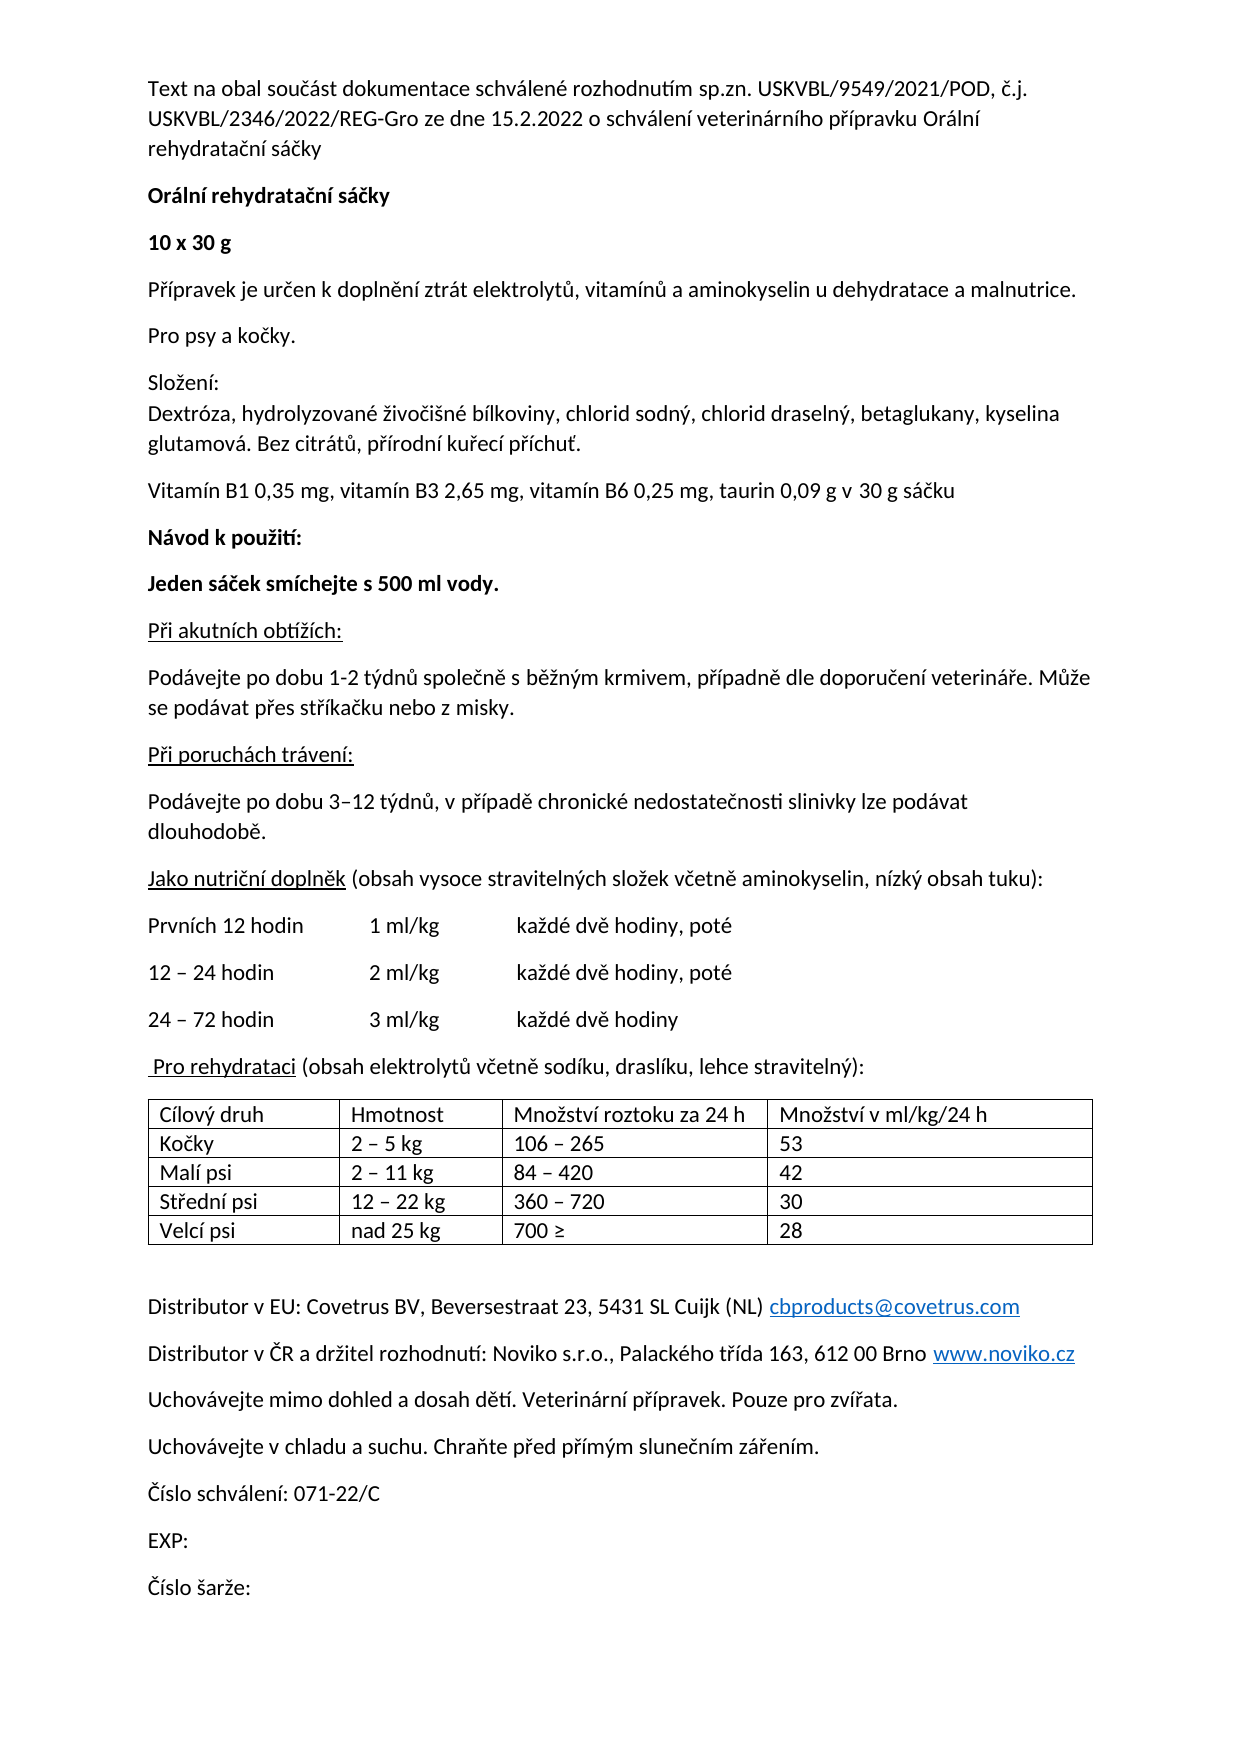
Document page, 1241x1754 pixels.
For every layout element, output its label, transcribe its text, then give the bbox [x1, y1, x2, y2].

table_cell 2 – 11 kg [340, 1158, 502, 1186]
table_cell 12 – 22 kg [340, 1187, 502, 1215]
text Orální rehydratační sáčky [148, 181, 1093, 209]
table_cell 2 – 5 kg [340, 1129, 502, 1157]
text Uchovávejte mimo dohled a dosah dětí. Veterinární přípravek. Pouze pro zvířata. [148, 1386, 1093, 1414]
text 24 – 72 hodin 3 ml/kg každé dvě hodiny [148, 1005, 1093, 1033]
text Dextróza, hydrolyzované živočišné bílkoviny, chlorid sodný, chlorid draselný, betaglukany, kyselina glutamová. Bez citrátů, přírodní kuřecí příchuť. [148, 399, 1093, 457]
text Číslo šarže: [148, 1573, 1093, 1601]
table_cell 42 [768, 1158, 1092, 1186]
text 12 – 24 hodin 2 ml/kg každé dvě hodiny, poté [148, 958, 1093, 986]
table_cell Malí psi [149, 1158, 339, 1186]
text Přípravek je určen k doplnění ztrát elektrolytů, vitamínů a aminokyselin u dehydratace a malnutrice. [148, 275, 1093, 303]
text Podávejte po dobu 1-2 týdnů společně s běžným krmivem, případně dle doporučení veterináře. Může se podávat přes stříkačku nebo z misky. [148, 663, 1093, 721]
text Pro rehydrataci (obsah elektrolytů včetně sodíku, draslíku, lehce stravitelný): [148, 1052, 1093, 1080]
text Jako nutriční doplněk (obsah vysoce stravitelných složek včetně aminokyselin, nízký obsah tuku): [148, 864, 1093, 892]
text Distributor v ČR a držitel rozhodnutí: Noviko s.r.o., Palackého třída 163, 612 00 Brno www.noviko.cz [148, 1339, 1093, 1367]
table_cell Velcí psi [149, 1216, 339, 1244]
table_header Množství roztoku za 24 h [503, 1100, 767, 1128]
table_header Množství v ml/kg/24 h [768, 1100, 1092, 1128]
text EXP: [148, 1526, 1093, 1554]
table_cell Kočky [149, 1129, 339, 1157]
table_cell 84 – 420 [503, 1158, 767, 1186]
text Číslo schválení: 071-22/C [148, 1479, 1093, 1507]
table_cell 360 – 720 [503, 1187, 767, 1215]
text Při akutních obtížích: [148, 616, 1093, 644]
table_cell 53 [768, 1129, 1092, 1157]
text Složení: [148, 368, 1093, 396]
text Distributor v EU: Covetrus BV, Beversestraat 23, 5431 SL Cuijk (NL) cbproducts@covetrus.com [148, 1292, 1093, 1320]
text Vitamín B1 0,35 mg, vitamín B3 2,65 mg, vitamín B6 0,25 mg, taurin 0,09 g v 30 g sáčku [148, 476, 1093, 504]
text Při poruchách trávení: [148, 740, 1093, 768]
table_header Cílový druh [149, 1100, 339, 1128]
text Prvních 12 hodin 1 ml/kg každé dvě hodiny, poté [148, 911, 1093, 939]
text Jeden sáček smíchejte s 500 ml vody. [148, 569, 1093, 597]
table_cell 700 ≥ [503, 1216, 767, 1244]
text Pro psy a kočky. [148, 322, 1093, 349]
table_cell 106 – 265 [503, 1129, 767, 1157]
table_header Hmotnost [340, 1100, 502, 1128]
text 10 x 30 g [148, 228, 1093, 256]
table_cell 30 [768, 1187, 1092, 1215]
text Uchovávejte v chladu a suchu. Chraňte před přímým slunečním zářením. [148, 1432, 1093, 1461]
text Podávejte po dobu 3–12 týdnů, v případě chronické nedostatečnosti slinivky lze podávat dlouhodobě. [148, 787, 1093, 845]
text Návod k použití: [148, 523, 1093, 551]
table_cell 28 [768, 1216, 1092, 1244]
table_cell nad 25 kg [340, 1216, 502, 1244]
table_cell Střední psi [149, 1187, 339, 1215]
